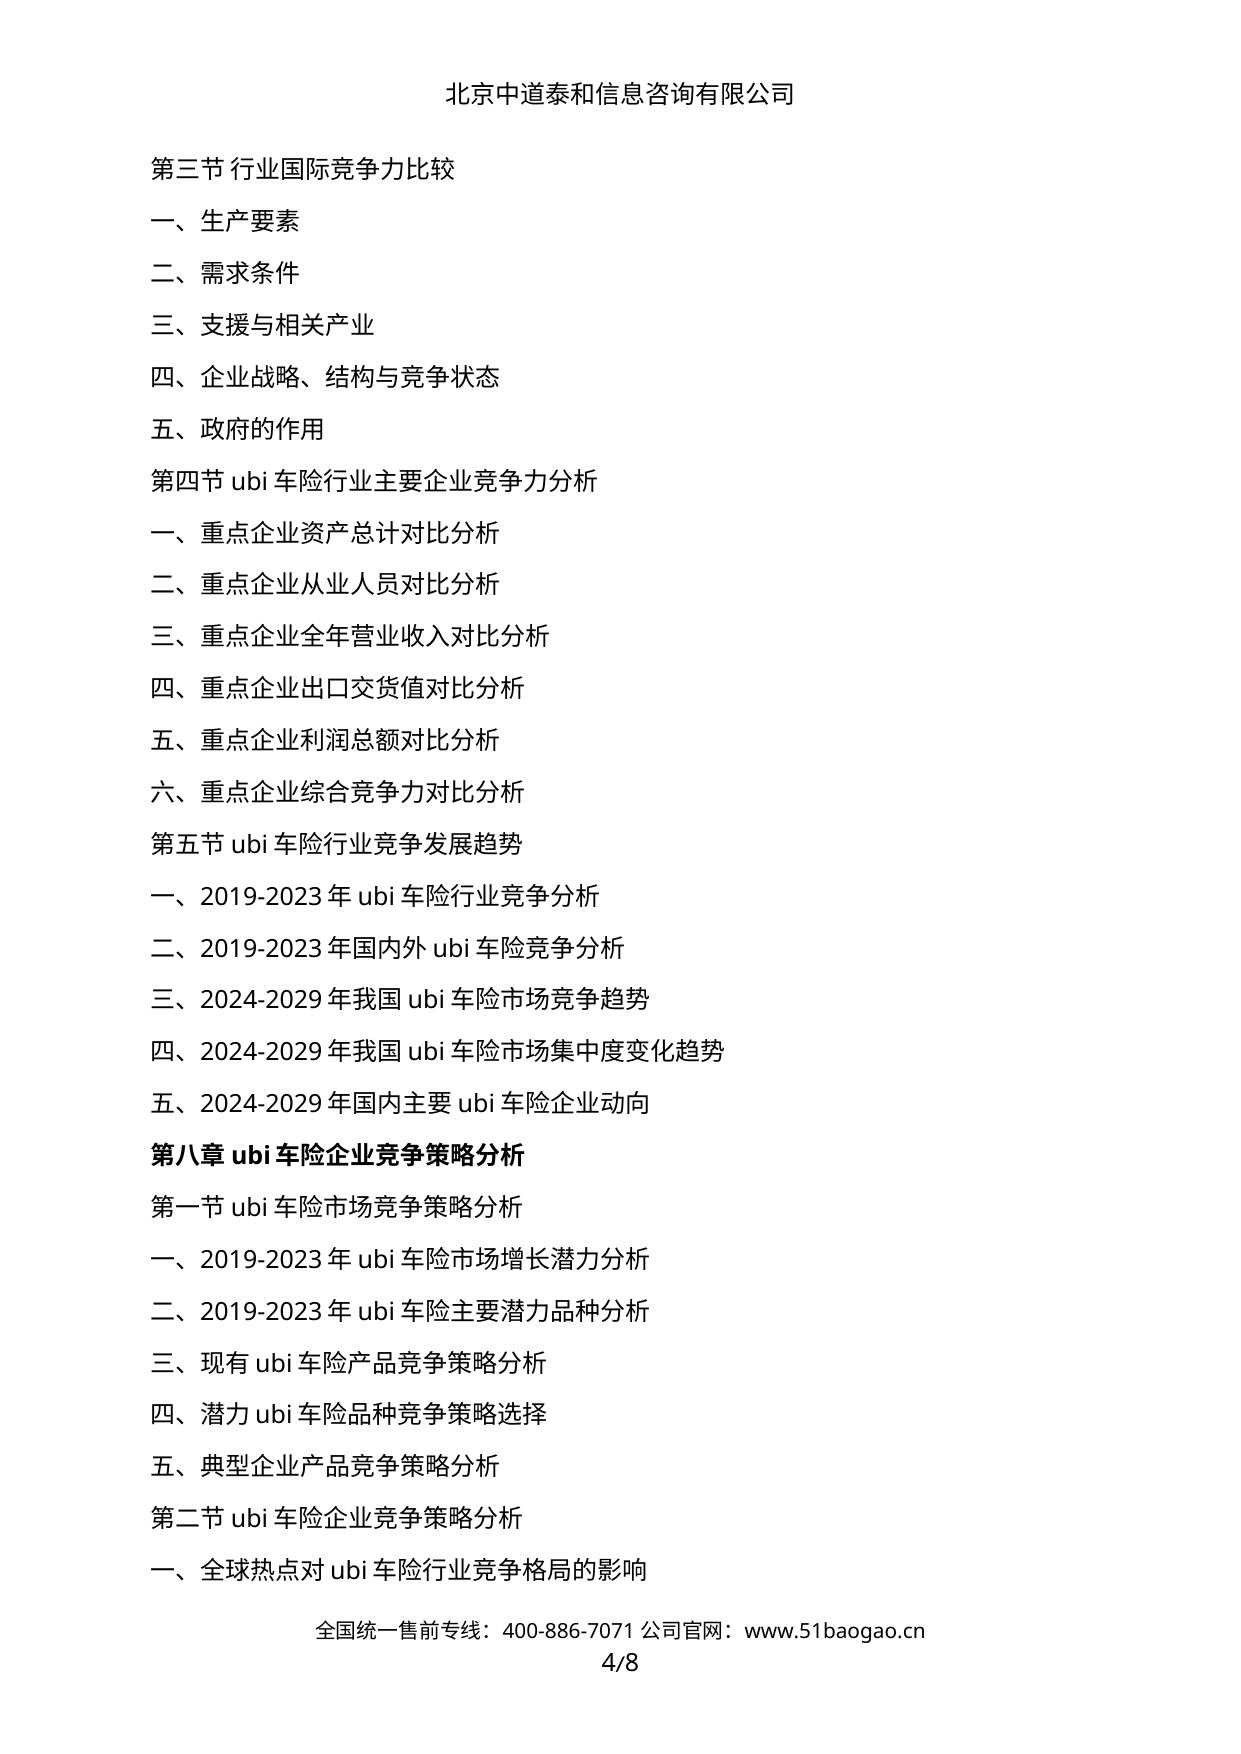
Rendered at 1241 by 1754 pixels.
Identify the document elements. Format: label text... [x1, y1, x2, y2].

text 二、重点企业从业人员对比分析 [150, 565, 1090, 601]
text 一、2019-2023年ubi车险行业竞争分析 [150, 876, 1090, 912]
text 二、需求条件 [150, 254, 1090, 290]
text 四、潜力ubi车险品种竞争策略选择 [150, 1395, 1090, 1431]
text 三、2024-2029年我国ubi车险市场竞争趋势 [150, 980, 1090, 1016]
text 五、重点企业利润总额对比分析 [150, 721, 1090, 757]
text 第二节 ubi车险企业竞争策略分析 [150, 1499, 1090, 1535]
text 第三节 行业国际竞争力比较 [150, 150, 1090, 186]
text 三、支援与相关产业 [150, 306, 1090, 342]
text 一、生产要素 [150, 202, 1090, 238]
text 五、政府的作用 [150, 409, 1090, 446]
text 五、典型企业产品竞争策略分析 [150, 1447, 1090, 1483]
text 四、重点企业出口交货值对比分析 [150, 669, 1090, 705]
text 一、全球热点对ubi车险行业竞争格局的影响 [150, 1551, 1090, 1587]
text 二、2019-2023年ubi车险主要潜力品种分析 [150, 1291, 1090, 1327]
text 第一节 ubi车险市场竞争策略分析 [150, 1187, 1090, 1224]
text 二、2019-2023年国内外ubi车险竞争分析 [150, 928, 1090, 964]
text 一、重点企业资产总计对比分析 [150, 513, 1090, 549]
text 六、重点企业综合竞争力对比分析 [150, 772, 1090, 809]
text 三、重点企业全年营业收入对比分析 [150, 617, 1090, 653]
text 四、企业战略、结构与竞争状态 [150, 357, 1090, 394]
text 三、现有ubi车险产品竞争策略分析 [150, 1343, 1090, 1379]
text 五、2024-2029年国内主要ubi车险企业动向 [150, 1084, 1090, 1120]
text 第四节 ubi车险行业主要企业竞争力分析 [150, 461, 1090, 497]
text 四、2024-2029年我国ubi车险市场集中度变化趋势 [150, 1032, 1090, 1068]
text 第八章 ubi车险企业竞争策略分析 [150, 1136, 1090, 1172]
text 第五节 ubi车险行业竞争发展趋势 [150, 824, 1090, 861]
text 一、2019-2023年ubi车险市场增长潜力分析 [150, 1239, 1090, 1276]
